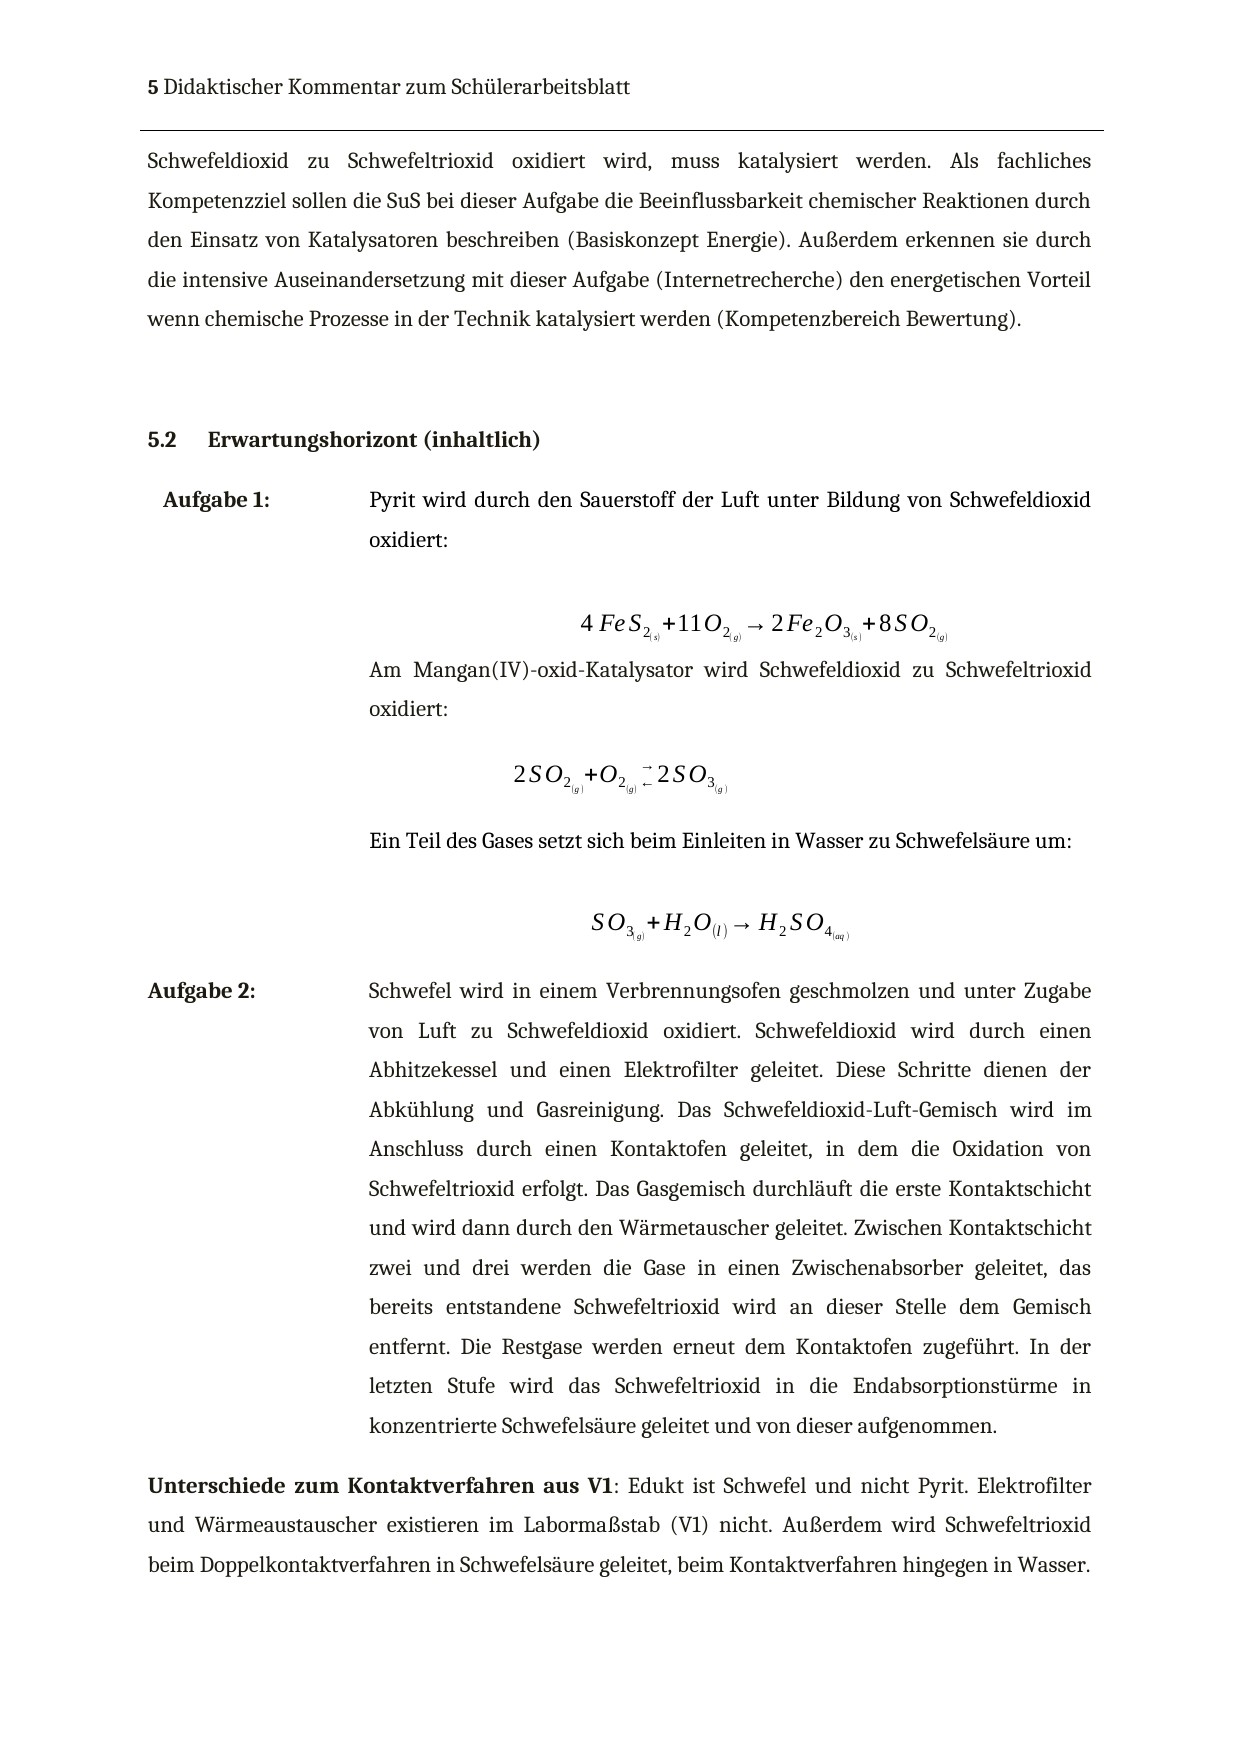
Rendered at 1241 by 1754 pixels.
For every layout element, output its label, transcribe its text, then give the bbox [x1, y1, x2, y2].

text Am Mangan(IV)-oxid-Katalysator wird Schwefeldioxid zu Schwefeltrioxid oxidiert: [148, 657, 1093, 722]
text Aufgabe 1: Pyrit wird durch den Sauerstoff der Luft unter Bildung von Schwefeldioxid oxidiert: [163, 487, 1093, 553]
text Ein Teil des Gases setzt sich beim Einleiten in Wasser zu Schwefelsäure um: [237, 828, 1093, 855]
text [148, 148, 1093, 332]
subtitle Erwartungshorizont (inhaltlich) [148, 427, 1093, 453]
text Unterschiede zum Kontaktverfahren aus V1: Edukt ist Schwefel und nicht Pyrit. Elektrofilter und Wärmeaustauscher existieren im Labormaßstab (V1) nicht. Außerdem wird Schwefeltrioxid beim Doppelkontaktverfahren in Schwefelsäure geleitet, beim Kontaktverfahren hingegen in Wasser. [148, 1473, 1093, 1578]
text Aufgabe 2: Schwefel wird in einem Verbrennungsofen geschmolzen und unter Zugabe von Luft zu Schwefeldioxid oxidiert. Schwefeldioxid wird durch einen Abhitzekessel und einen Elektrofilter geleitet. Diese Schritte dienen der Abkühlung und Gasreinigung. Das Schwefeldioxid-Luft-Gemisch wird im Anschluss durch einen Kontaktofen geleitet, in dem die Oxidation von Schwefeltrioxid erfolgt. Das Gasgemisch durchläuft die erste Kontaktschicht und wird dann durch den Wärmetauscher geleitet. Zwischen Kontaktschicht zwei und drei werden die Gase in einen Zwischenabsorber geleitet, das bereits entstandene Schwefeltrioxid wird an dieser Stelle dem Gemisch entfernt. Die Restgase werden erneut dem Kontaktofen zugeführt. In der letzten Stufe wird das Schwefeltrioxid in die Endabsorptionstürme in konzentrierte Schwefelsäure geleitet und von dieser aufgenommen. [148, 978, 1093, 1439]
